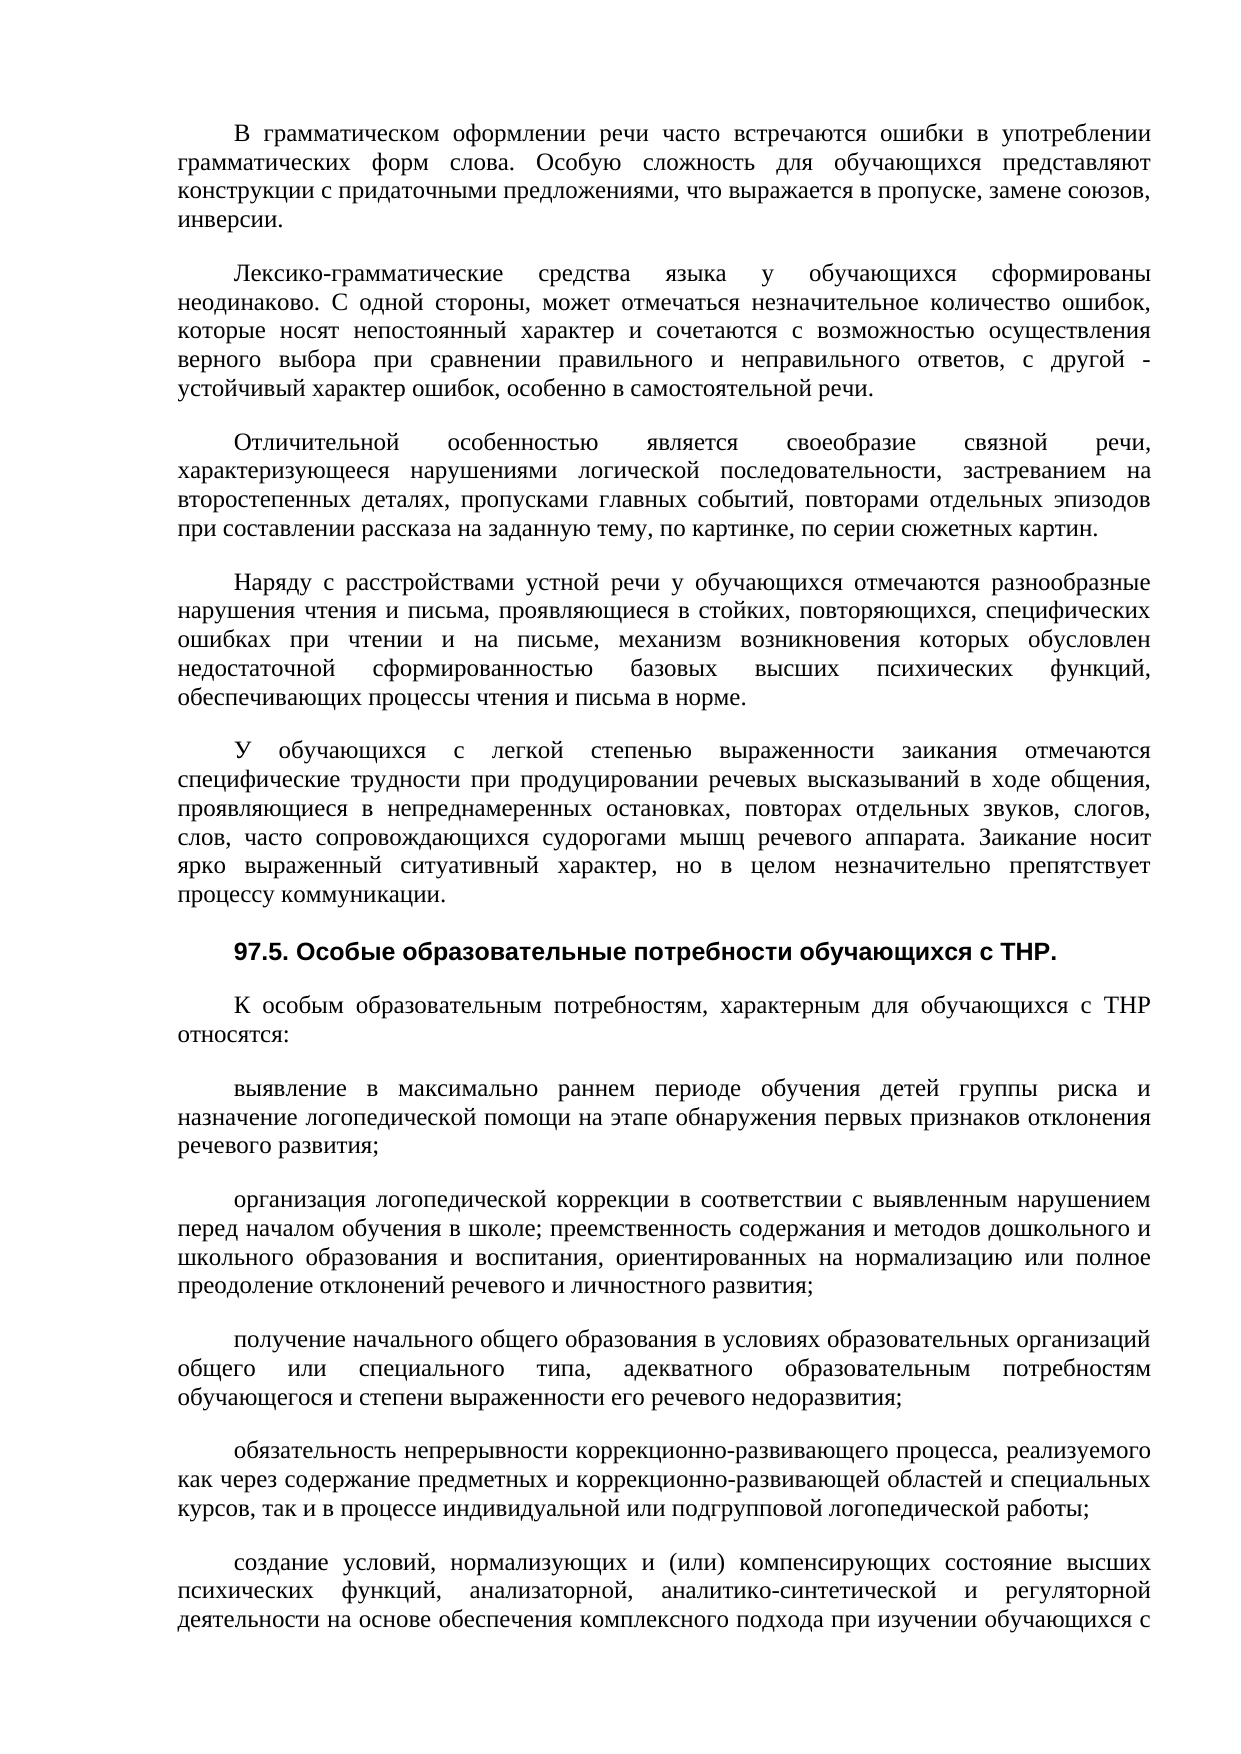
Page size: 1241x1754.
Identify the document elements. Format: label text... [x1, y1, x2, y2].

text обязательность непрерывности коррекционно-развивающего процесса, реализуемого как через содержание предметных и коррекционно-развивающей областей и специальных курсов, так и в процессе индивидуальной или подгрупповой логопедической работы; [177, 1436, 1152, 1522]
text В грамматическом оформлении речи часто встречаются ошибки в употреблении грамматических форм слова. Особую сложность для обучающихся представляют конструкции с придаточными предложениями, что выражается в пропуске, замене союзов, инверсии. [177, 118, 1152, 233]
text организация логопедической коррекции в соответствии с выявленным нарушением перед началом обучения в школе; преемственность содержания и методов дошкольного и школьного образования и воспитания, ориентированных на нормализацию или полное преодоление отклонений речевого и личностного развития; [177, 1184, 1152, 1299]
text получение начального общего образования в условиях образовательных организаций общего или специального типа, адекватного образовательным потребностям обучающегося и степени выраженности его речевого недоразвития; [177, 1324, 1152, 1411]
text Наряду с расстройствами устной речи у обучающихся отмечаются разнообразные нарушения чтения и письма, проявляющиеся в стойких, повторяющихся, специфических ошибках при чтении и на письме, механизм возникновения которых обусловлен недостаточной сформированностью базовых высших психических функций, обеспечивающих процессы чтения и письма в норме. [177, 567, 1152, 711]
title 97.5. Особые образовательные потребности обучающихся с ТНР. [177, 937, 1152, 966]
text Лексико-грамматические средства языка у обучающихся сформированы неодинаково. С одной стороны, может отмечаться незначительное количество ошибок, которые носят непостоянный характер и сочетаются с возможностью осуществления верного выбора при сравнении правильного и неправильного ответов, с другой - устойчивый характер ошибок, особенно в самостоятельной речи. [177, 258, 1152, 402]
text У обучающихся с легкой степенью выраженности заикания отмечаются специфические трудности при продуцировании речевых высказываний в ходе общения, проявляющиеся в непреднамеренных остановках, повторах отдельных звуков, слогов, слов, часто сопровождающихся судорогами мышц речевого аппарата. Заикание носит ярко выраженный ситуативный характер, но в целом незначительно препятствует процессу коммуникации. [177, 736, 1152, 908]
text выявление в максимально раннем периоде обучения детей группы риска и назначение логопедической помощи на этапе обнаружения первых признаков отклонения речевого развития; [177, 1073, 1152, 1159]
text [177, 1547, 1152, 1633]
text Отличительной особенностью является своеобразие связной речи, характеризующееся нарушениями логической последовательности, застреванием на второстепенных деталях, пропусками главных событий, повторами отдельных эпизодов при составлении рассказа на заданную тему, по картинке, по серии сюжетных картин. [177, 427, 1152, 542]
text К особым образовательным потребностям, характерным для обучающихся с ТНР относятся: [177, 991, 1152, 1048]
